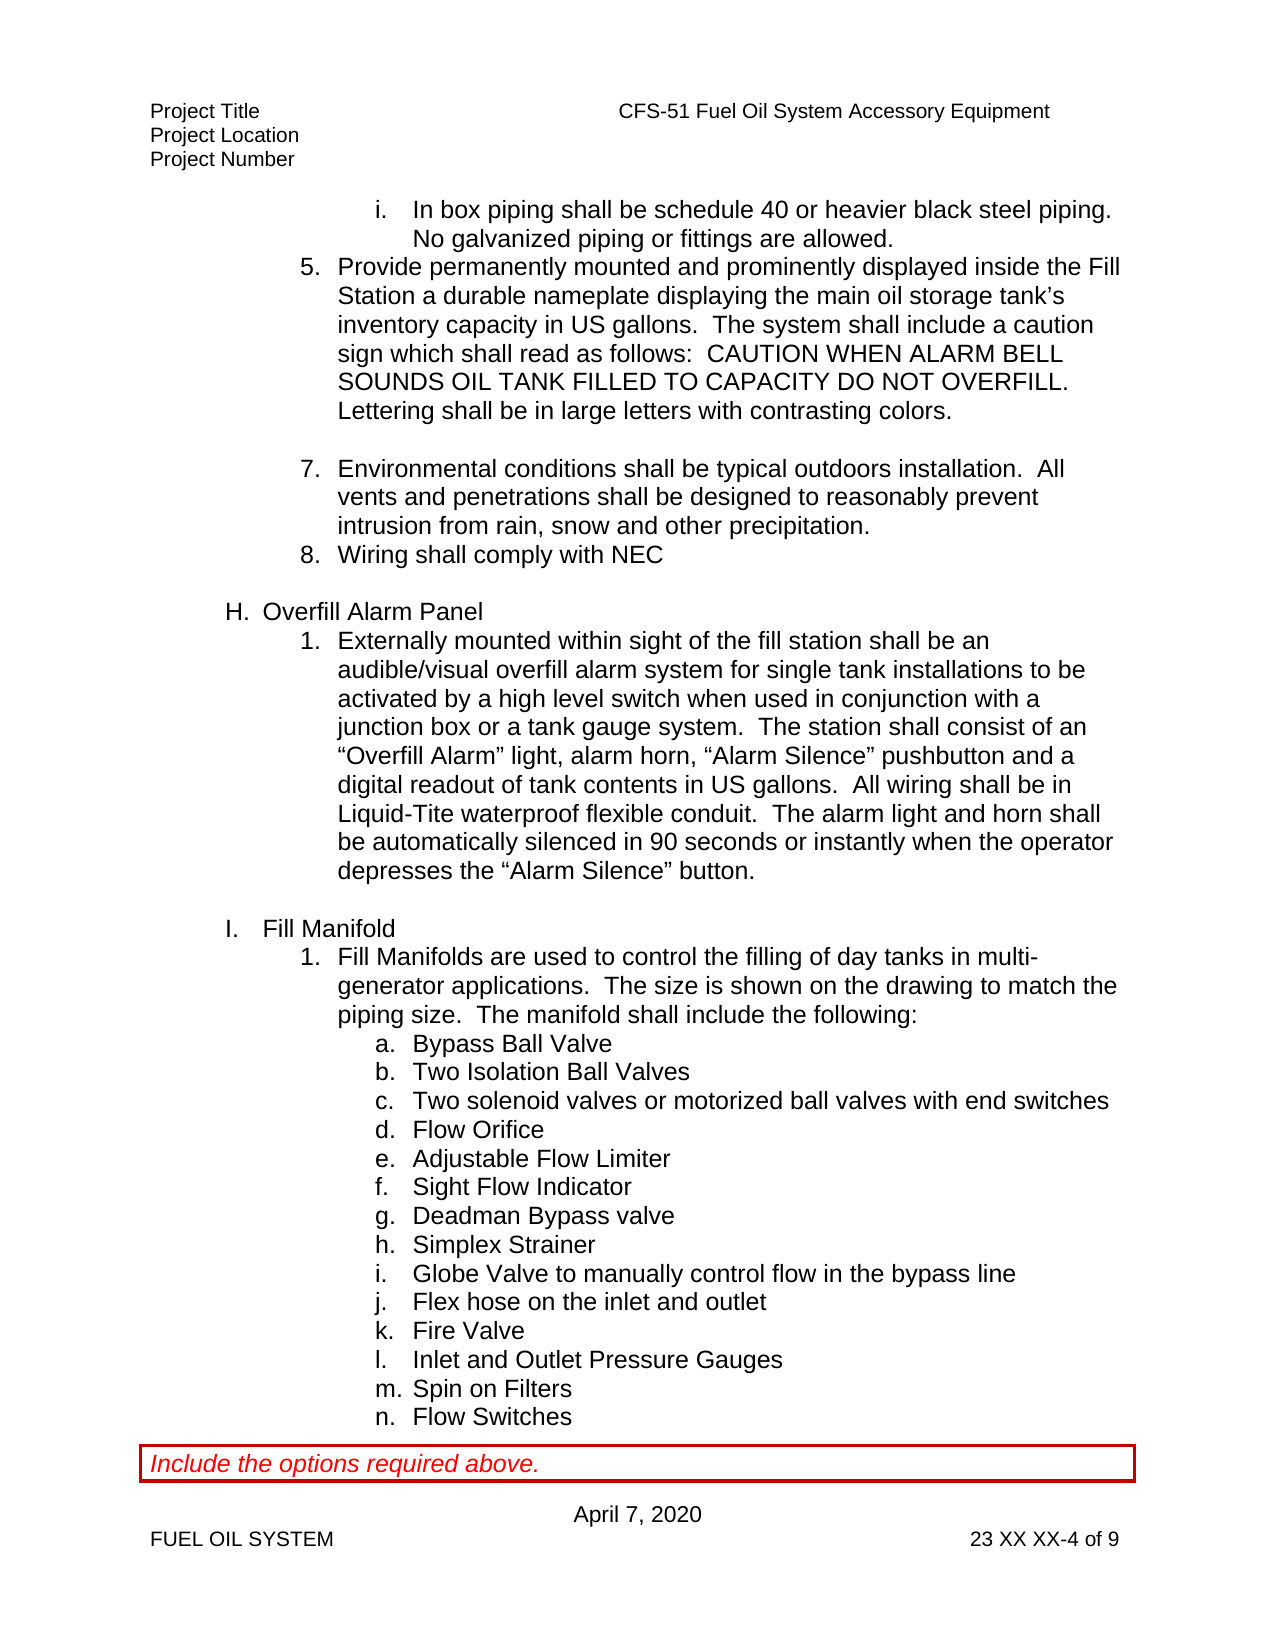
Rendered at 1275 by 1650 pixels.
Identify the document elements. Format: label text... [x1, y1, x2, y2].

list Adjustable Flow Limiter [375, 1143, 1125, 1172]
list Bypass Ball Valve [375, 1028, 1125, 1057]
list Spin on Filters [375, 1373, 1125, 1402]
list Externally mounted within sight of the fill station shall be an audible/visual overfill alarm system for single tank installations to be activated by a high level switch when used in conjunction with a junction box or a tank gauge system. The station shall consist of an “Overfill Alarm” light, alarm horn, “Alarm Silence” pushbutton and a digital readout of tank contents in US gallons. All wiring shall be in Liquid-Tite waterproof flexible conduit. The alarm light and horn shall be automatically silenced in 90 seconds or instantly when the operator depresses the “Alarm Silence” button. [300, 626, 1125, 885]
list Environmental conditions shall be typical outdoors installation. All vents and penetrations shall be designed to reasonably prevent intrusion from rain, snow and other precipitation. [300, 453, 1125, 540]
list Flow Switches [375, 1402, 1125, 1431]
list Sight Flow Indicator [375, 1172, 1125, 1201]
list Two Isolation Ball Valves [375, 1057, 1125, 1086]
list Fill Manifolds are used to control the filling of day tanks in multi-generator applications. The size is shown on the drawing to match the piping size. The manifold shall include the following: [300, 942, 1125, 1028]
list Globe Valve to manually control flow in the bypass line [375, 1258, 1125, 1287]
list Two solenoid valves or motorized ball valves with end switches [375, 1086, 1125, 1115]
list Fire Valve [375, 1316, 1125, 1345]
text Include the options required above. [142, 1447, 1133, 1479]
text Fill Manifold [225, 913, 1125, 942]
list In box piping shall be schedule 40 or heavier black steel piping. No galvanized piping or fittings are allowed. [375, 195, 1125, 252]
list Deadman Bypass valve [375, 1201, 1125, 1230]
list Flex hose on the inlet and outlet [375, 1287, 1125, 1316]
list Simplex Strainer [375, 1230, 1125, 1258]
list Inlet and Outlet Pressure Gauges [375, 1345, 1125, 1373]
text Overfill Alarm Panel [225, 597, 1125, 626]
list Wiring shall comply with NEC [300, 540, 1125, 568]
list Flow Orifice [375, 1115, 1125, 1143]
text Provide permanently mounted and prominently displayed inside the Fill Station a durable nameplate displaying the main oil storage tank’s inventory capacity in US gallons. The system shall include a caution sign which shall read as follows: CAUTION WHEN ALARM BELL SOUNDS OIL TANK FILLED TO CAPACITY DO NOT OVERFILL. Lettering shall be in large letters with contrasting colors. [300, 252, 1125, 425]
